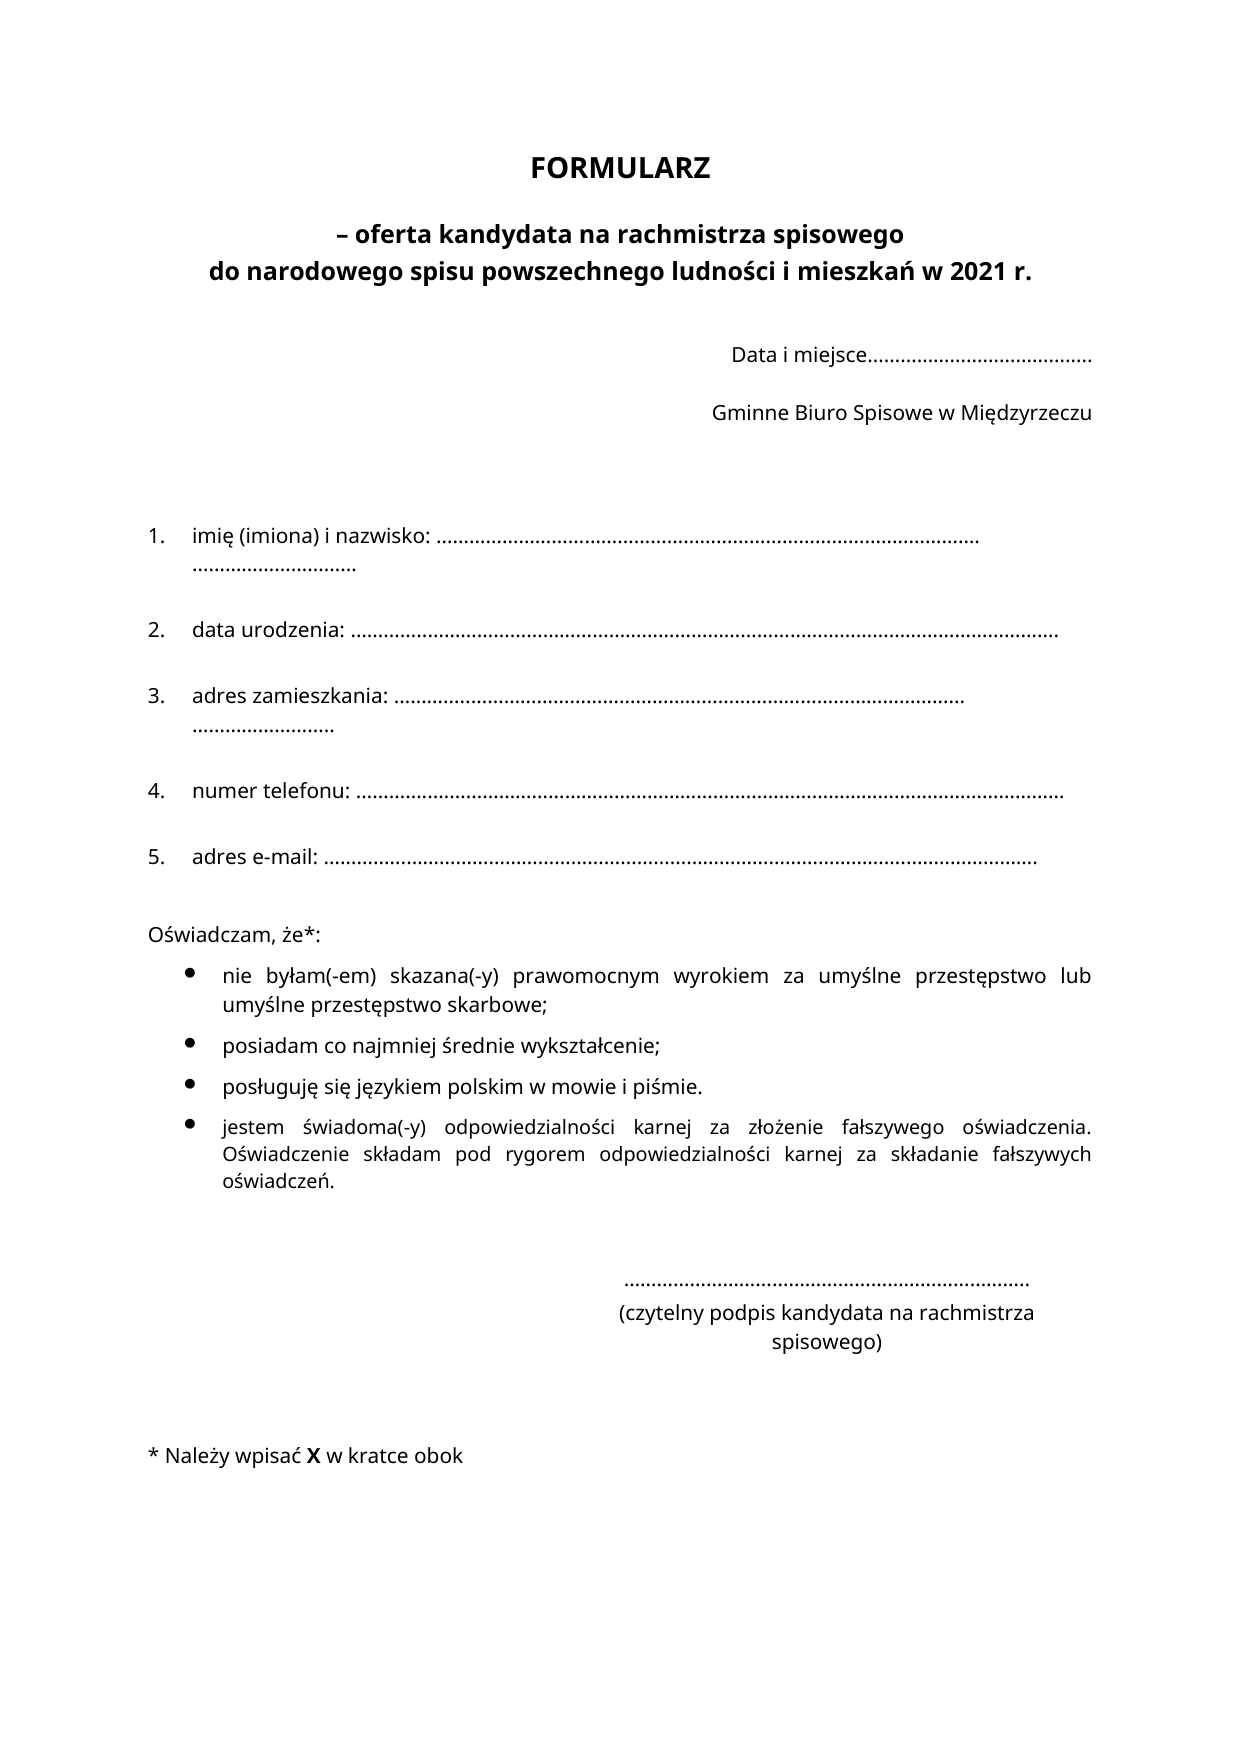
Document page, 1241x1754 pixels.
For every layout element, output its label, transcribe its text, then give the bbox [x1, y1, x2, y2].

list * Należy wpisać X w kratce obok [148, 1441, 1093, 1469]
text Data i miejsce………………………………….. [148, 340, 1093, 368]
text ……………………………………………………………….. [561, 1264, 1093, 1292]
text FORMULARZ [148, 148, 1093, 187]
list data urodzenia: …………..……………………………………………………………………………………………………. [148, 616, 1093, 644]
text – oferta kandydata na rachmistrza spisowego do narodowego spisu powszechnego ludności i mieszkań w 2021 r. [148, 216, 1093, 287]
text (czytelny podpis kandydata na rachmistrza spisowego) [561, 1298, 1093, 1355]
list imię (imiona) i nazwisko: ……………………………………………………………………..……………….………………………… [148, 521, 1093, 578]
list nie byłam(-em) skazana(-y) prawomocnym wyrokiem za umyślne przestępstwo lub umyślne przestępstwo skarbowe; [185, 961, 1093, 1018]
list numer telefonu: …………..………………………………………………………………………….………………………… [148, 776, 1093, 804]
list posługuję się językiem polskim w mowie i piśmie. [185, 1072, 1093, 1101]
list posiadam co najmniej średnie wykształcenie; [185, 1031, 1093, 1059]
text Oświadczam, że*: [148, 920, 1093, 949]
text Gminne Biuro Spisowe w Międzyrzeczu [148, 398, 1093, 426]
list adres e-mail: ………..….………………………………………………………………………………...…………………. [148, 842, 1093, 870]
list jestem świadoma(-y) odpowiedzialności karnej za złożenie fałszywego oświadczenia. Oświadczenie składam pod rygorem odpowiedzialności karnej za składanie fałszywych oświadczeń. [185, 1113, 1093, 1194]
list adres zamieszkania: …………..……………………………………………………………………………...…………………….. [148, 681, 1093, 738]
